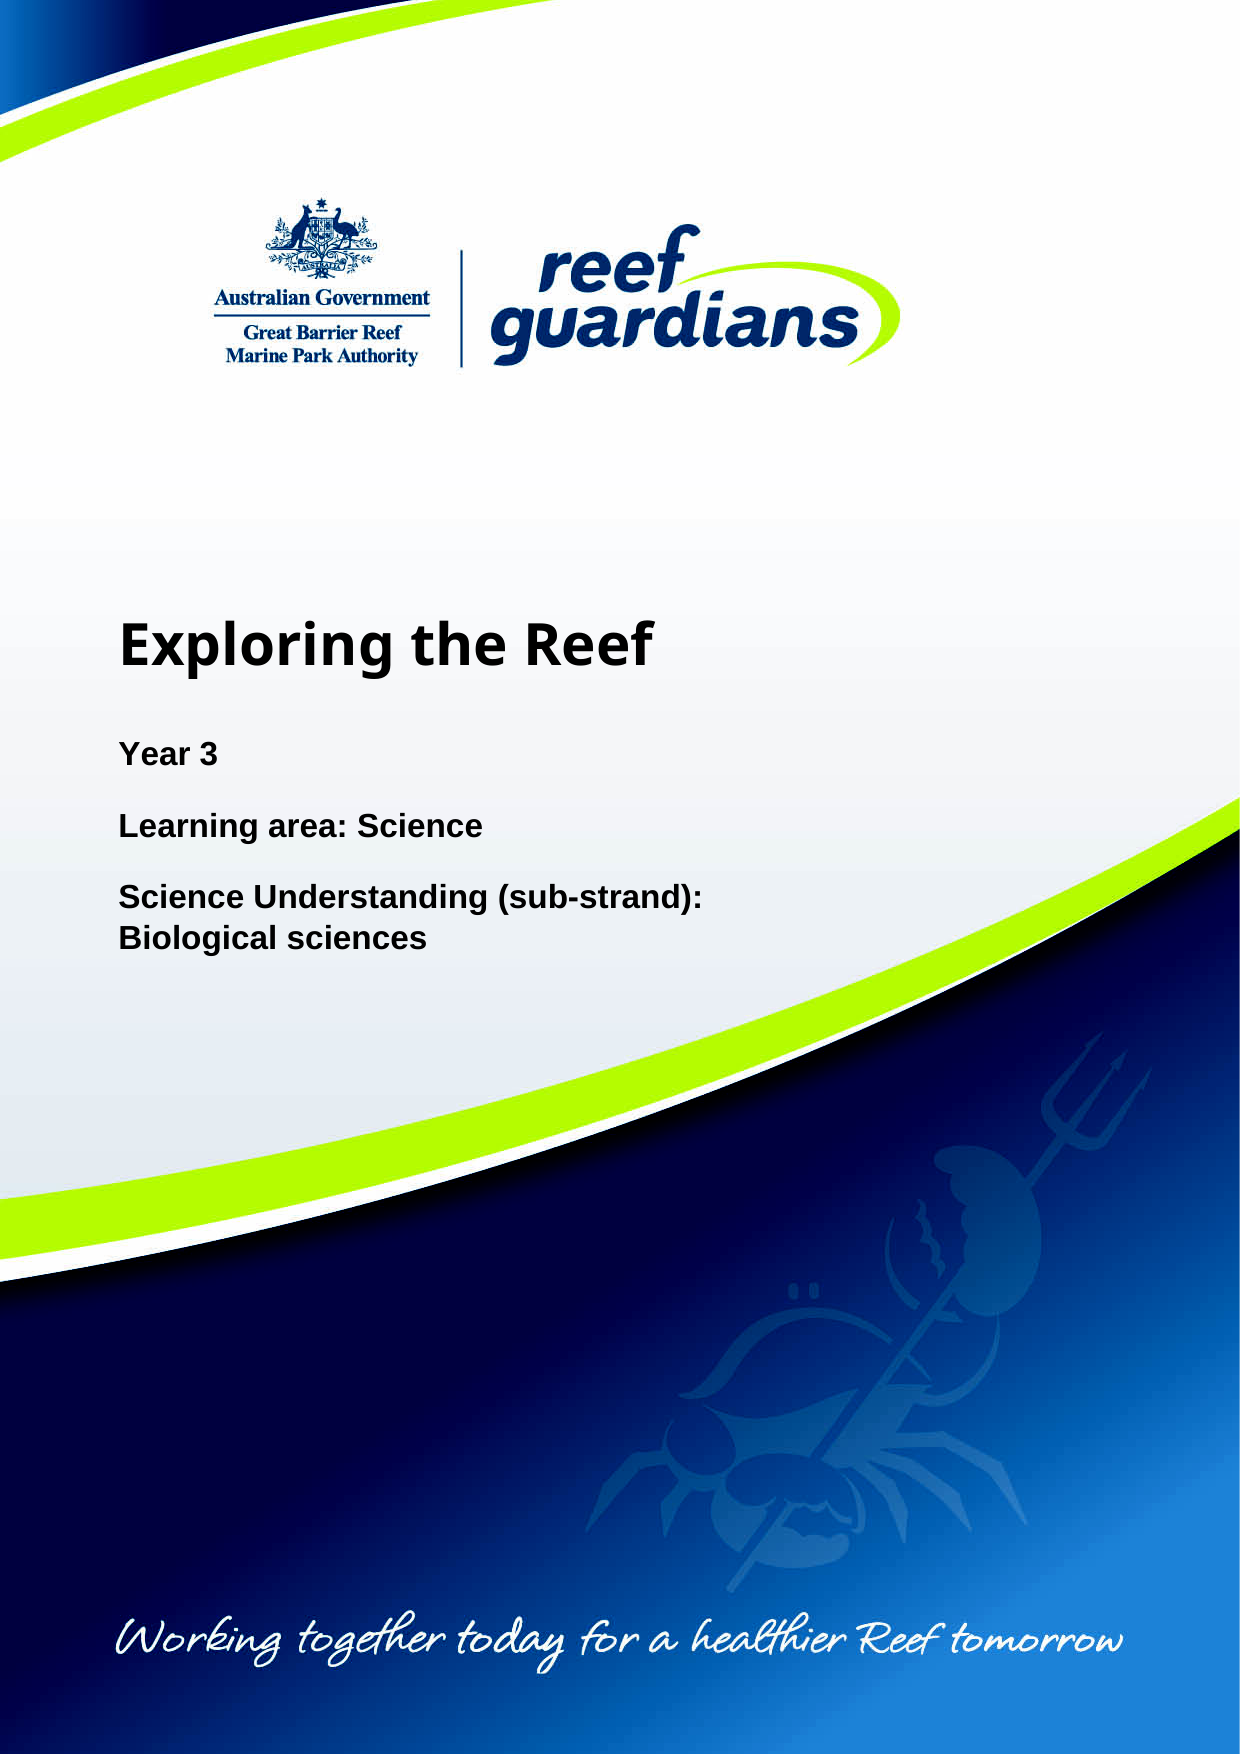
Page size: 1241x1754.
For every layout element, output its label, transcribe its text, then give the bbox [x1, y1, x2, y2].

title Exploring the Reef [118, 603, 1122, 682]
text Year 3 [118, 734, 1122, 773]
text Learning area: Science [118, 806, 1122, 844]
picture [0, 0, 1240, 1754]
text Science Understanding (sub-strand): Biological sciences [118, 877, 1122, 956]
